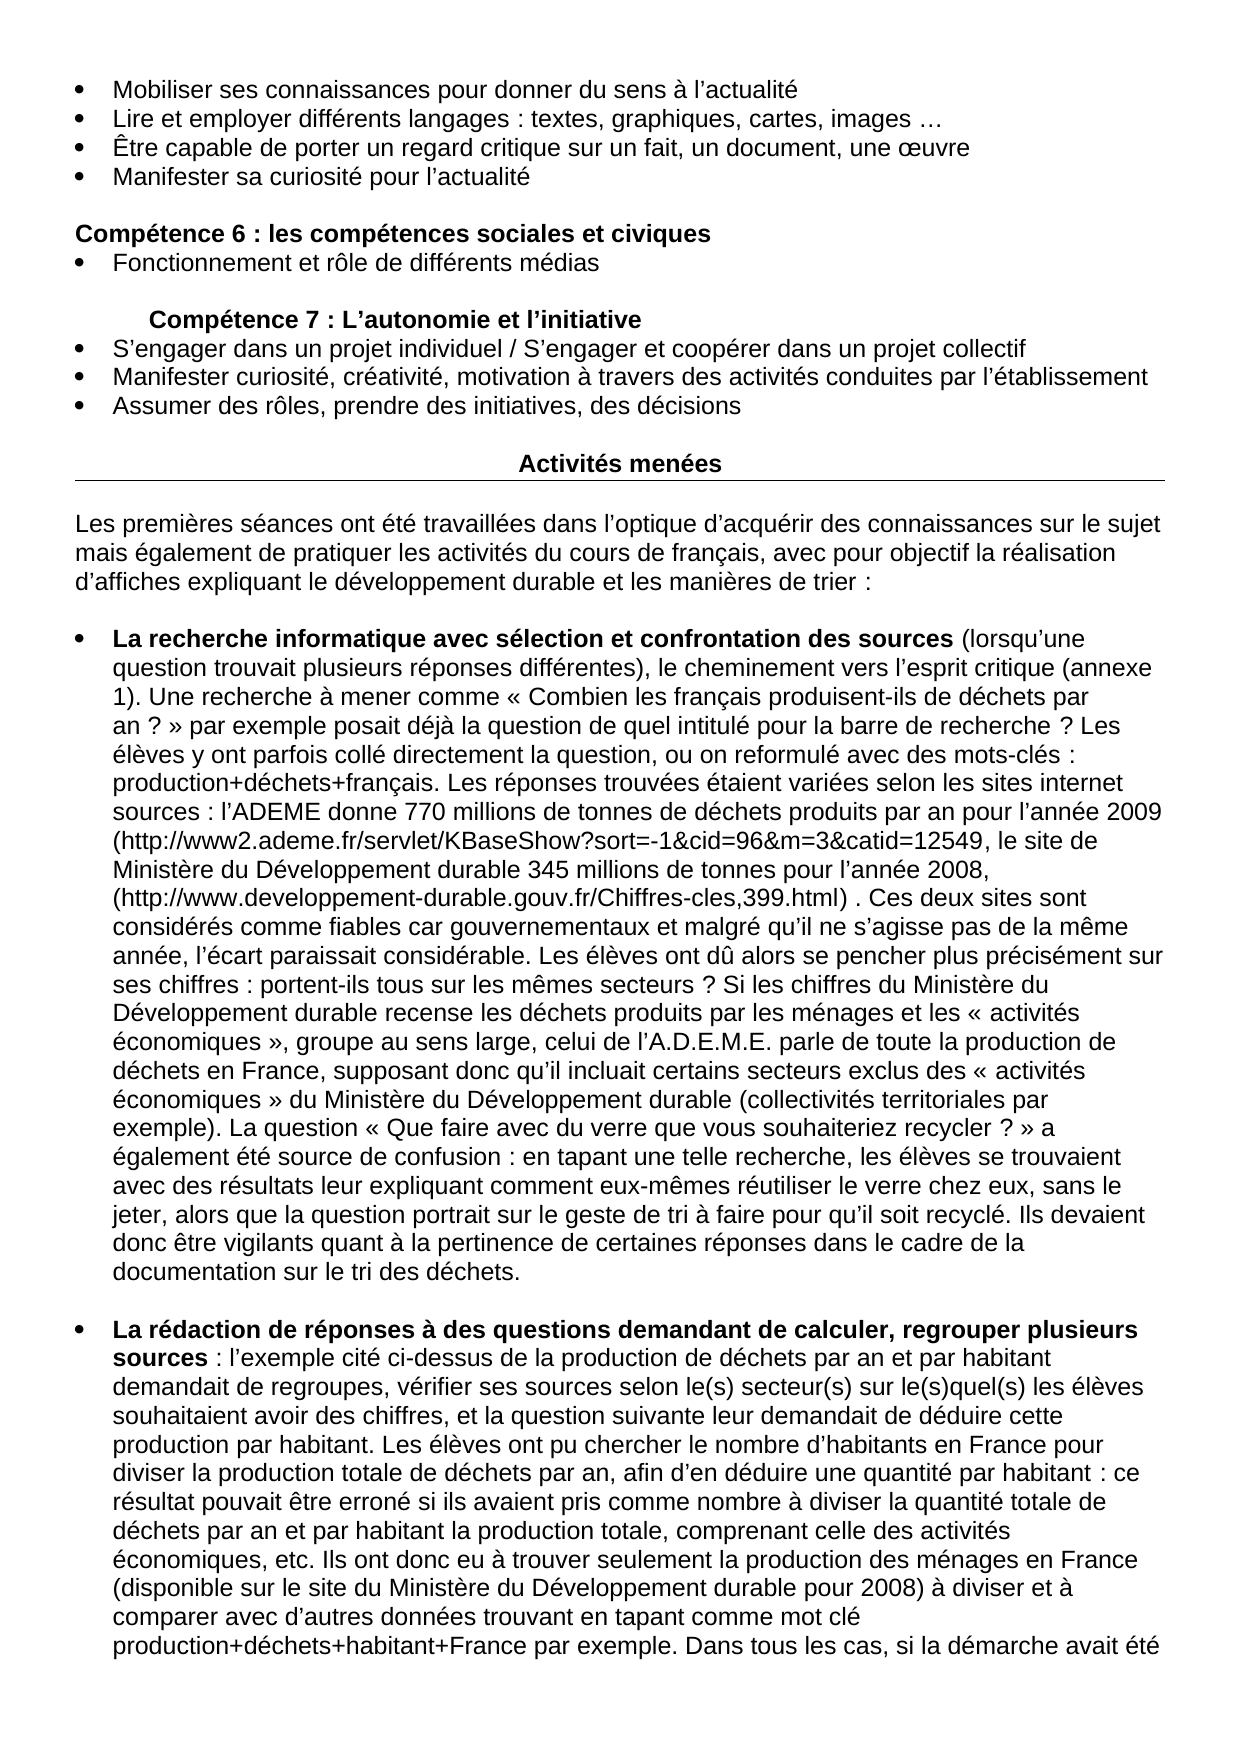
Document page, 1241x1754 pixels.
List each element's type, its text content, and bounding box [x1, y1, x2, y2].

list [75, 1314, 1165, 1660]
text Activités menées [75, 449, 1165, 480]
list Manifester curiosité, créativité, motivation à travers des activités conduites par l’établissement [75, 362, 1165, 391]
list Lire et employer différents langages : textes, graphiques, cartes, images … [75, 104, 1165, 133]
text Compétence 7 : L’autonomie et l’initiative [75, 305, 1165, 333]
list Être capable de porter un regard critique sur un fait, un document, une œuvre [75, 133, 1165, 162]
list Assumer des rôles, prendre des initiatives, des décisions [75, 391, 1165, 420]
text Compétence 6 : les compétences sociales et civiques [75, 219, 1165, 248]
text Les premières séances ont été travaillées dans l’optique d’acquérir des connaissances sur le sujet mais également de pratiquer les activités du cours de français, avec pour objectif la réalisation d’affiches expliquant le développement durable et les manières de trier : [75, 509, 1165, 596]
list La recherche informatique avec sélection et confrontation des sources (lorsqu’une question trouvait plusieurs réponses différentes), le cheminement vers l’esprit critique (annexe 1). Une recherche à mener comme « Combien les français produisent-ils de déchets par an ? » par exemple posait déjà la question de quel intitulé pour la barre de recherche ? Les élèves y ont parfois collé directement la question, ou on reformulé avec des mots-clés : production+déchets+français. Les réponses trouvées étaient variées selon les sites internet sources : l’ADEME donne 770 millions de tonnes de déchets produits par an pour l’année 2009 (http://www2.ademe.fr/servlet/KBaseShow?sort=-1&cid=96&m=3&catid=12549, le site de Ministère du Développement durable 345 millions de tonnes pour l’année 2008, (http://www.developpement-durable.gouv.fr/Chiffres-cles,399.html) . Ces deux sites sont considérés comme fiables car gouvernementaux et malgré qu’il ne s’agisse pas de la même année, l’écart paraissait considérable. Les élèves ont dû alors se pencher plus précisément sur ses chiffres : portent-ils tous sur les mêmes secteurs ? Si les chiffres du Ministère du Développement durable recense les déchets produits par les ménages et les « activités économiques », groupe au sens large, celui de l’A.D.E.M.E. parle de toute la production de déchets en France, supposant donc qu’il incluait certains secteurs exclus des « activités économiques » du Ministère du Développement durable (collectivités territoriales par exemple). La question « Que faire avec du verre que vous souhaiteriez recycler ? » a également été source de confusion : en tapant une telle recherche, les élèves se trouvaient avec des résultats leur expliquant comment eux-mêmes réutiliser le verre chez eux, sans le jeter, alors que la question portrait sur le geste de tri à faire pour qu’il soit recyclé. Ils devaient donc être vigilants quant à la pertinence de certaines réponses dans le cadre de la documentation sur le tri des déchets. [75, 624, 1165, 1286]
list S’engager dans un projet individuel / S’engager et coopérer dans un projet collectif [75, 333, 1165, 362]
list Manifester sa curiosité pour l’actualité [75, 162, 1165, 190]
list Mobiliser ses connaissances pour donner du sens à l’actualité [75, 75, 1165, 104]
list Fonctionnement et rôle de différents médias [75, 248, 1165, 277]
